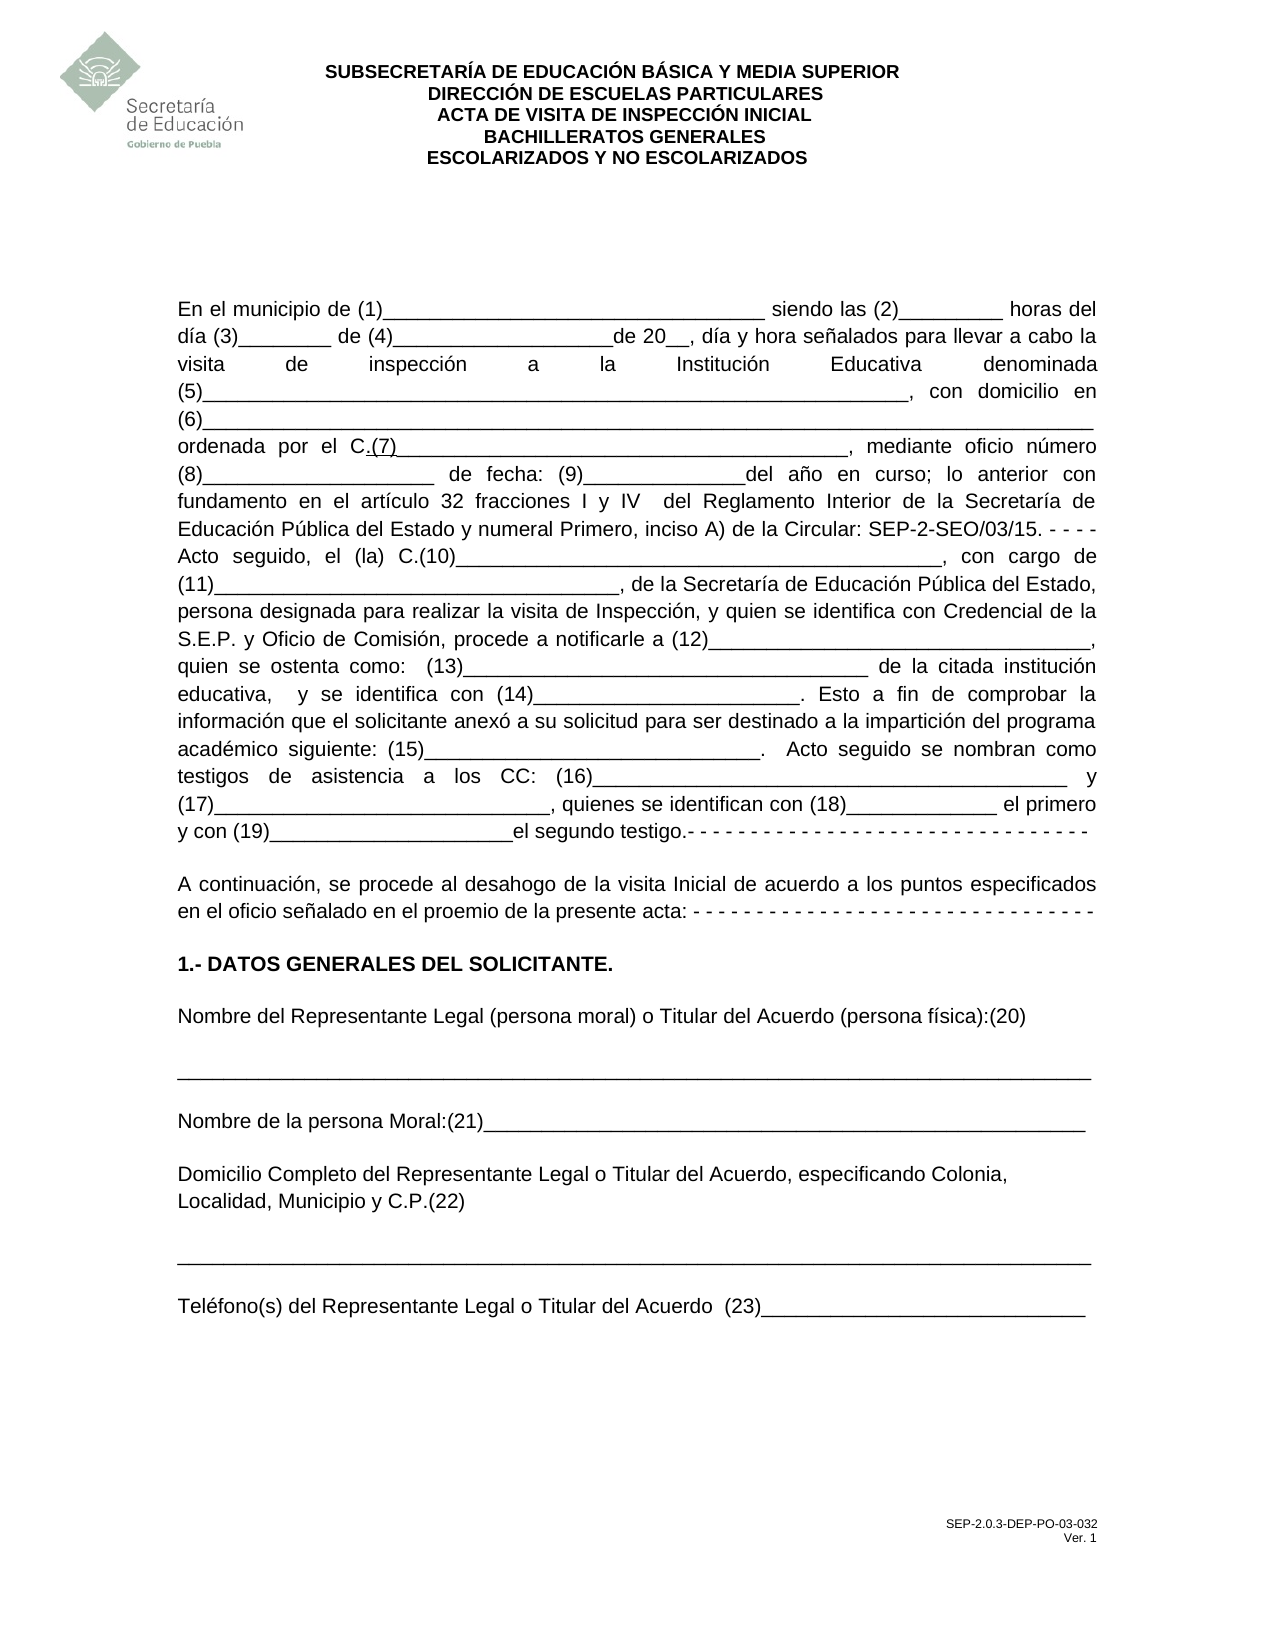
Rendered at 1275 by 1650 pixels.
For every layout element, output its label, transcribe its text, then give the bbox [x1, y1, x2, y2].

text _______________________________________________________________________________ [177, 1242, 1098, 1266]
text En el municipio de (1)_________________________________ siendo las (2)_________ horas del día (3)________ de (4)___________________de 20__, día y hora señalados para llevar a cabo la visita de inspección a la Institución Educativa denominada (5)_____________________________________________________________, con domicilio en (6)_____________________________________________________________________________ ordenada por el C.(7)_______________________________________, mediante oficio número (8)____________________ de fecha: (9)______________del año en curso; lo anterior con fundamento en el artículo 32 fracciones I y IV del Reglamento Interior de la Secretaría de Educación Pública del Estado y numeral Primero, inciso A) de la Circular: SEP-2-SEO/03/15. - - - - Acto seguido, el (la) C.(10)__________________________________________, con cargo de (11)___________________________________, de la Secretaría de Educación Pública del Estado, persona designada para realizar la visita de Inspección, y quien se identifica con Credencial de la S.E.P. y Oficio de Comisión, procede a notificarle a (12)_________________________________, quien se ostenta como: (13)___________________________________ de la citada institución educativa, y se identifica con (14)_______________________. Esto a fin de comprobar la información que el solicitante anexó a su solicitud para ser destinado a la impartición del programa académico siguiente: (15)_____________________________. Acto seguido se nombran como testigos de asistencia a los CC: (16)_________________________________________ y (17)_____________________________, quienes se identifican con (18)_____________ el primero y con (19)_____________________el segundo testigo.- - - - - - - - - - - - - - - - - - - - - - - - - - - - - - - - [177, 297, 1098, 843]
text _______________________________________________________________________________ [177, 1057, 1098, 1081]
text A continuación, se procede al desahogo de la visita Inicial de acuerdo a los puntos especificados en el oficio señalado en el proemio de la presente acta: - - - - - - - - - - - - - - - - - - - - - - - - - - - - - - - - [177, 872, 1098, 923]
text Nombre de la persona Moral:(21)____________________________________________________ [177, 1109, 1098, 1133]
text Domicilio Completo del Representante Legal o Titular del Acuerdo, especificando Colonia, Localidad, Municipio y C.P.(22) [177, 1162, 1098, 1213]
picture [59, 31, 247, 163]
text 1.- DATOS GENERALES DEL SOLICITANTE. [177, 952, 1098, 976]
text Teléfono(s) del Representante Legal o Titular del Acuerdo (23)____________________________ [177, 1294, 1098, 1318]
text Nombre del Representante Legal (persona moral) o Titular del Acuerdo (persona física):(20) [177, 1004, 1098, 1028]
